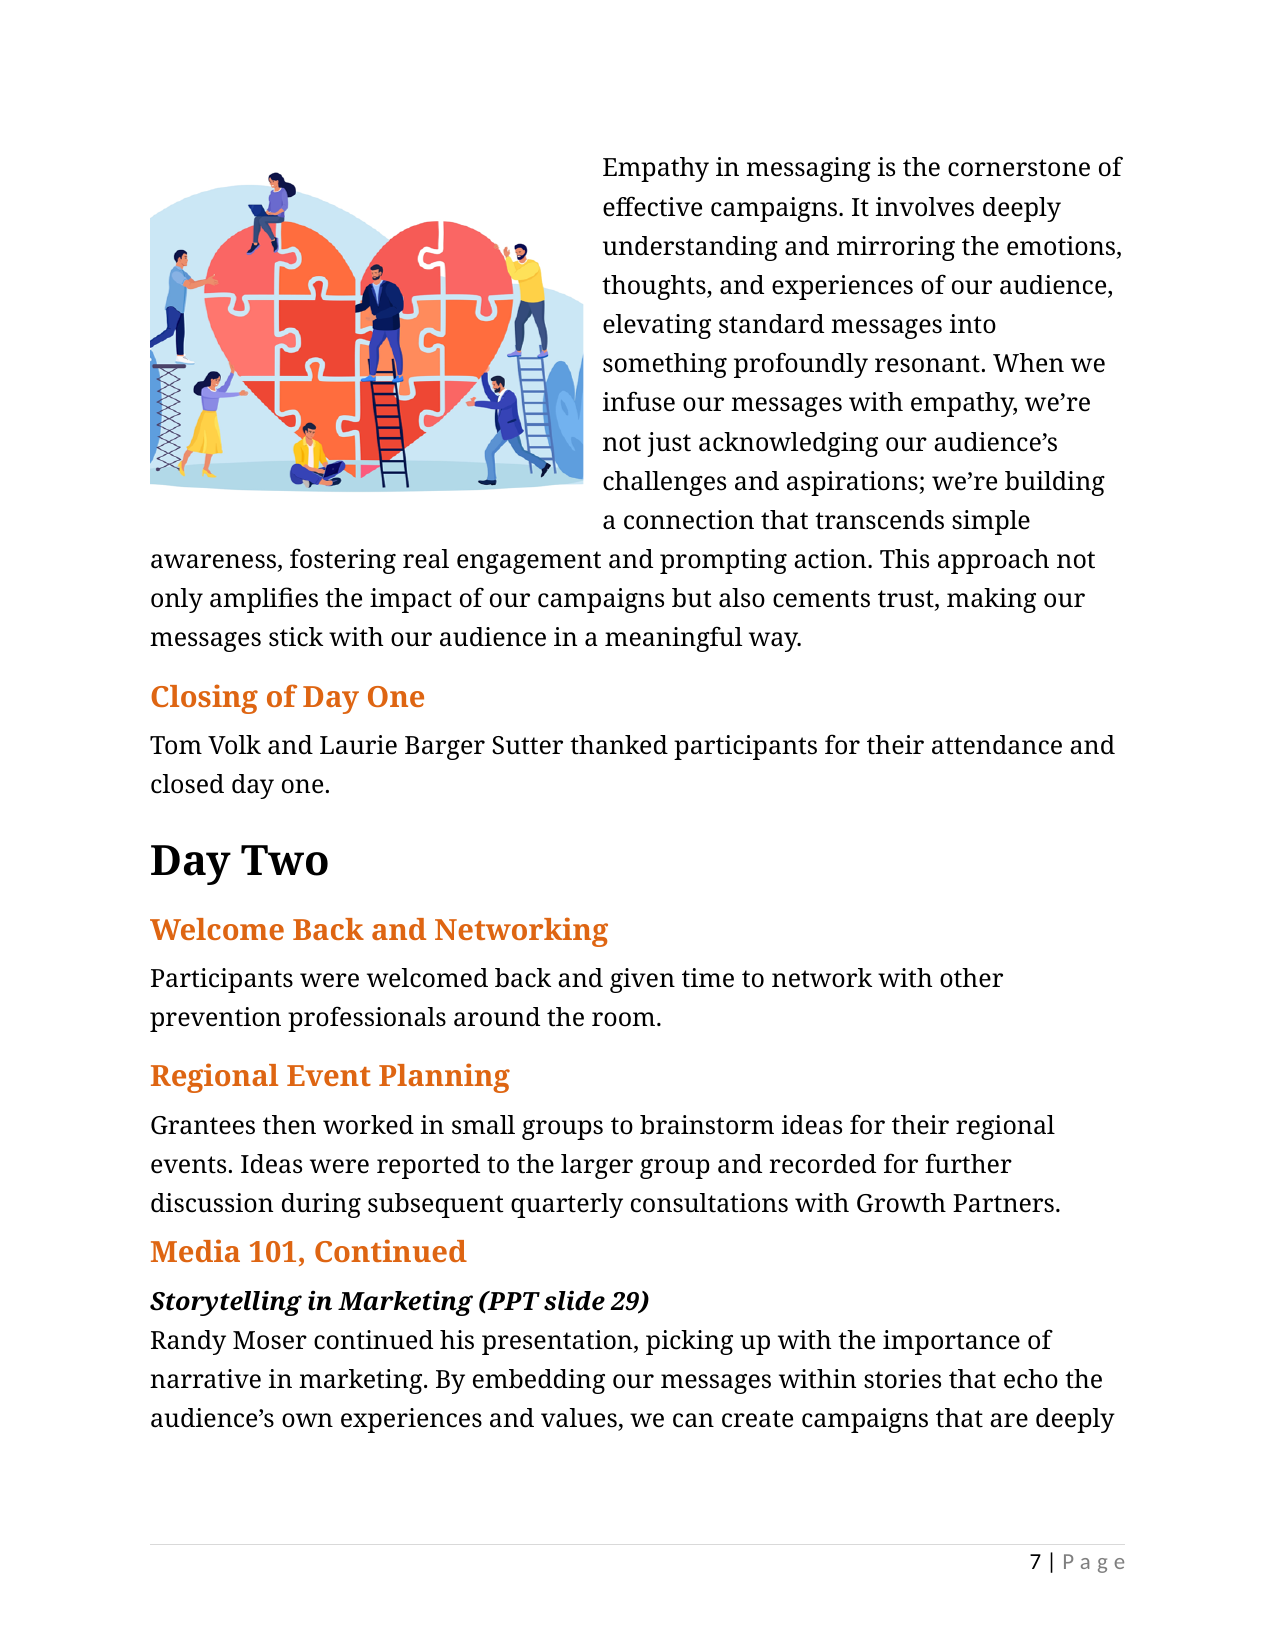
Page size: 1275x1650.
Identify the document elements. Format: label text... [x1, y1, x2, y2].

text Day Two [150, 831, 1125, 888]
text Regional Event Planning [150, 1056, 1125, 1095]
text Media 101, Continued [150, 1231, 1125, 1271]
text Tom Volk and Laurie Barger Sutter thanked participants for their attendance and closed day one. [150, 728, 1125, 801]
text Grantees then worked in small groups to brainstorm ideas for their regional events. Ideas were reported to the larger group and recorded for further discussion during subsequent quarterly consultations with Growth Partners. [150, 1107, 1125, 1220]
text Closing of Day One [150, 676, 1125, 716]
text Welcome Back and Networking [150, 909, 1125, 948]
text Participants were welcomed back and given time to network with other prevention professionals around the room. [150, 961, 1125, 1034]
picture [150, 157, 584, 508]
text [150, 1283, 1125, 1435]
